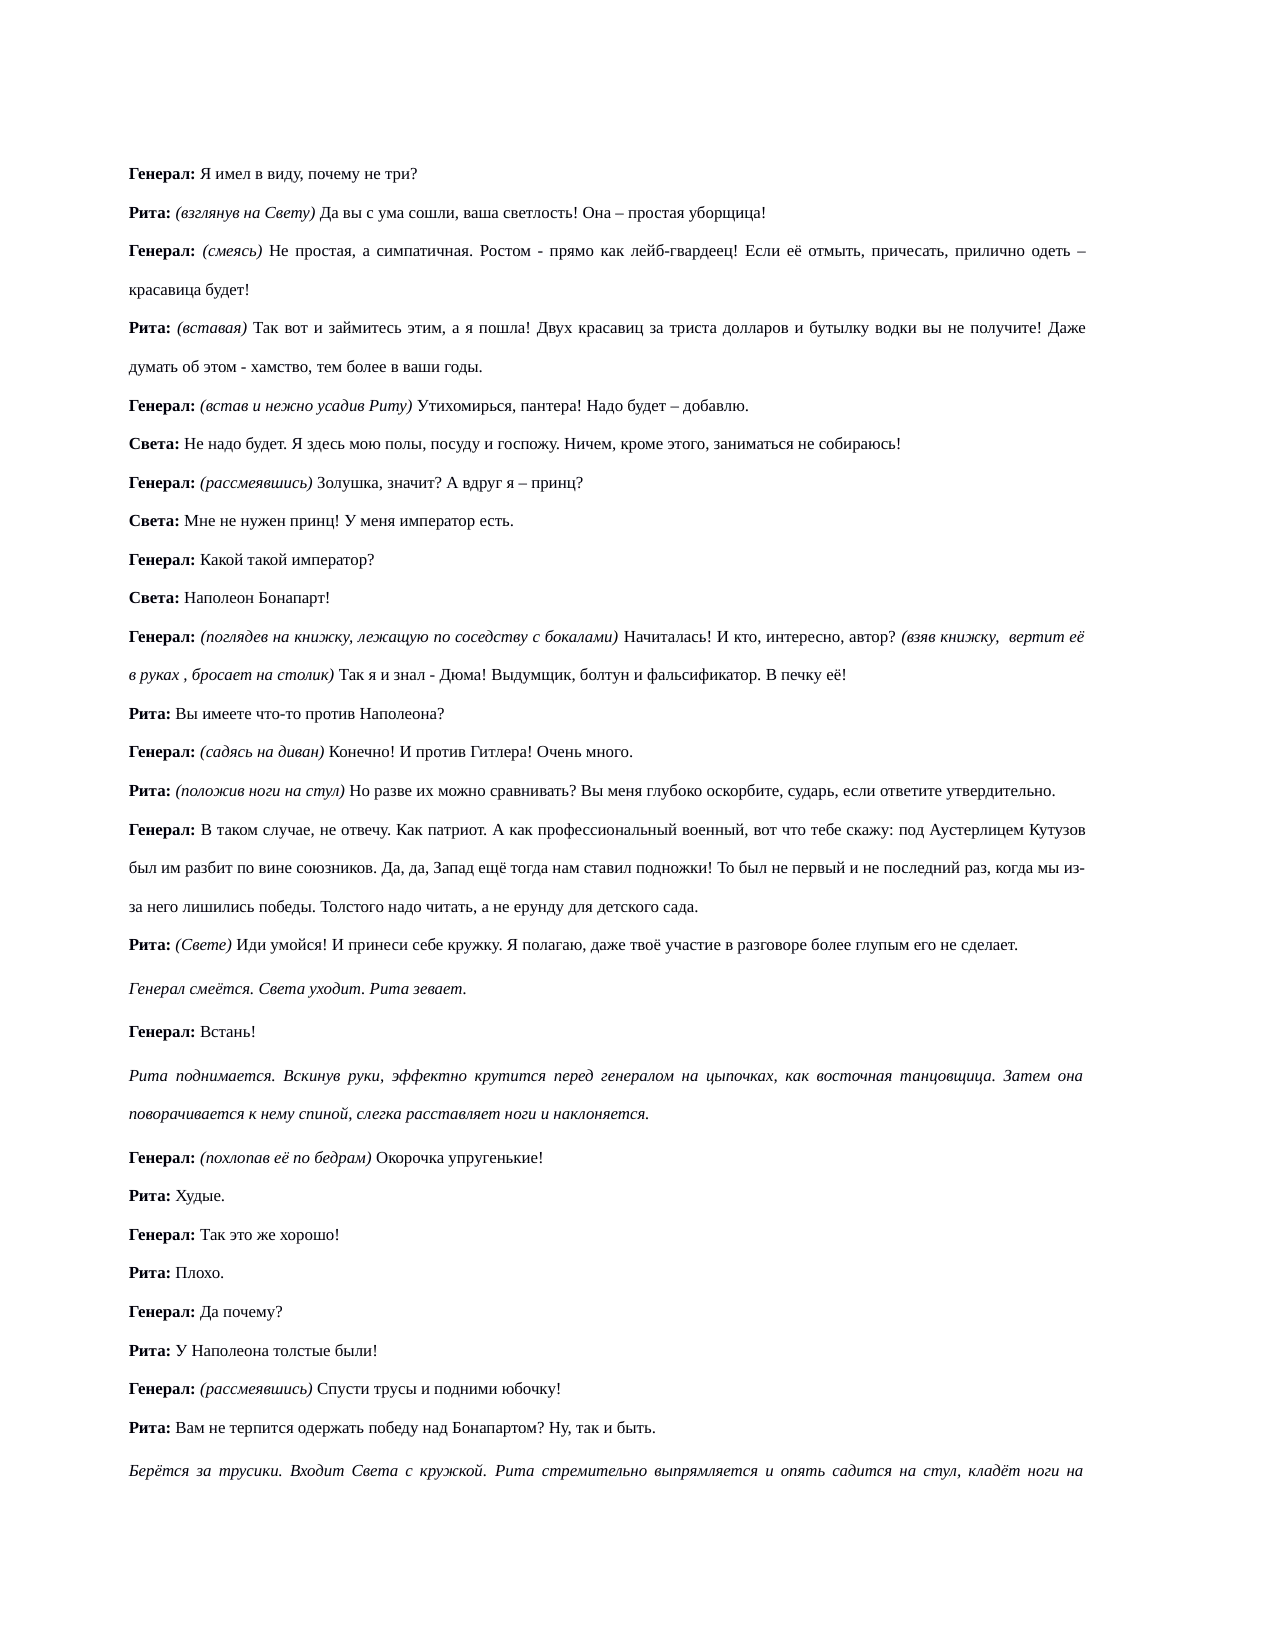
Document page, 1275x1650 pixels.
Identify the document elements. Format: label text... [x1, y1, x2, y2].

text Рита: У Наполеона толстые были! [128, 1326, 1087, 1360]
text Рита: Вам не терпится одержать победу над Бонапартом? Ну, так и быть. [128, 1403, 1087, 1437]
text Генерал: В таком случае, не отвечу. Как патриот. А как профессиональный военный, вот что тебе скажу: под Аустерлицем Кутузов был им разбит по вине союзников. Да, да, Запад ещё тогда нам ставил подножки! То был не первый и не последний раз, когда мы из-за него лишились победы. Толстого надо читать, а не ерунду для детского сада. [128, 805, 1087, 916]
text Генерал: (смеясь) Не простая, а симпатичная. Ростом - прямо как лейб-гвардеец! Если её отмыть, причесать, прилично одеть – красавица будет! [128, 227, 1087, 299]
text Генерал: Я имел в виду, почему не три? [128, 150, 1087, 183]
text Генерал: (похлопав её по бедрам) Окорочка упругенькие! [128, 1133, 1087, 1167]
text Генерал: (садясь на диван) Конечно! И против Гитлера! Очень много. [128, 728, 1087, 762]
text Генерал: Встань! [128, 1008, 1087, 1041]
text Рита: Плохо. [128, 1249, 1087, 1283]
text Генерал: Какой такой император? [128, 535, 1087, 569]
text Генерал: (рассмеявшись) Спусти трусы и подними юбочку! [128, 1365, 1087, 1398]
text Рита: Вы имеете что-то против Наполеона? [128, 689, 1087, 723]
text Света: Мне не нужен принц! У меня император есть. [128, 497, 1087, 530]
text Рита: (положив ноги на стул) Но разве их можно сравнивать? Вы меня глубоко оскорбите, сударь, если ответите утвердительно. [128, 767, 1087, 800]
text Рита: (взглянув на Свету) Да вы с ума сошли, ваша светлость! Она – простая уборщица! [128, 188, 1087, 222]
text Рита: (Свете) Иди умойся! И принеси себе кружку. Я полагаю, даже твоё участие в разговоре более глупым его не сделает. [128, 921, 1087, 954]
text Рита: (вставая) Так вот и займитесь этим, а я пошла! Двух красавиц за триста долларов и бутылку водки вы не получите! Даже думать об этом - хамство, тем более в ваши годы. [128, 304, 1087, 376]
text Генерал: Да почему? [128, 1288, 1087, 1321]
text Генерал: (встав и нежно усадив Риту) Утихомирься, пантера! Надо будет – добавлю. [128, 381, 1087, 415]
text Света: Наполеон Бонапарт! [128, 574, 1087, 607]
text Рита поднимается. Вскинув руки, эффектно крутится перед генералом на цыпочках, как восточная танцовщица. Затем она поворачивается к нему спиной, слегка расставляет ноги и наклоняется. [128, 1051, 1087, 1123]
text Генерал: (поглядев на книжку, лежащую по соседству с бокалами) Начиталась! И кто, интересно, автор? (взяв книжку, вертит её в руках , бросает на столик) Так я и знал - Дюма! Выдумщик, болтун и фальсификатор. В печку её! [128, 612, 1087, 684]
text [128, 1447, 1087, 1480]
text Рита: Худые. [128, 1172, 1087, 1206]
text Генерал: (рассмеявшись) Золушка, значит? А вдруг я – принц? [128, 458, 1087, 492]
text Света: Не надо будет. Я здесь мою полы, посуду и госпожу. Ничем, кроме этого, заниматься не собираюсь! [128, 420, 1087, 453]
text Генерал смеётся. Света уходит. Рита зевает. [128, 964, 1087, 998]
text Генерал: Так это же хорошо! [128, 1211, 1087, 1244]
